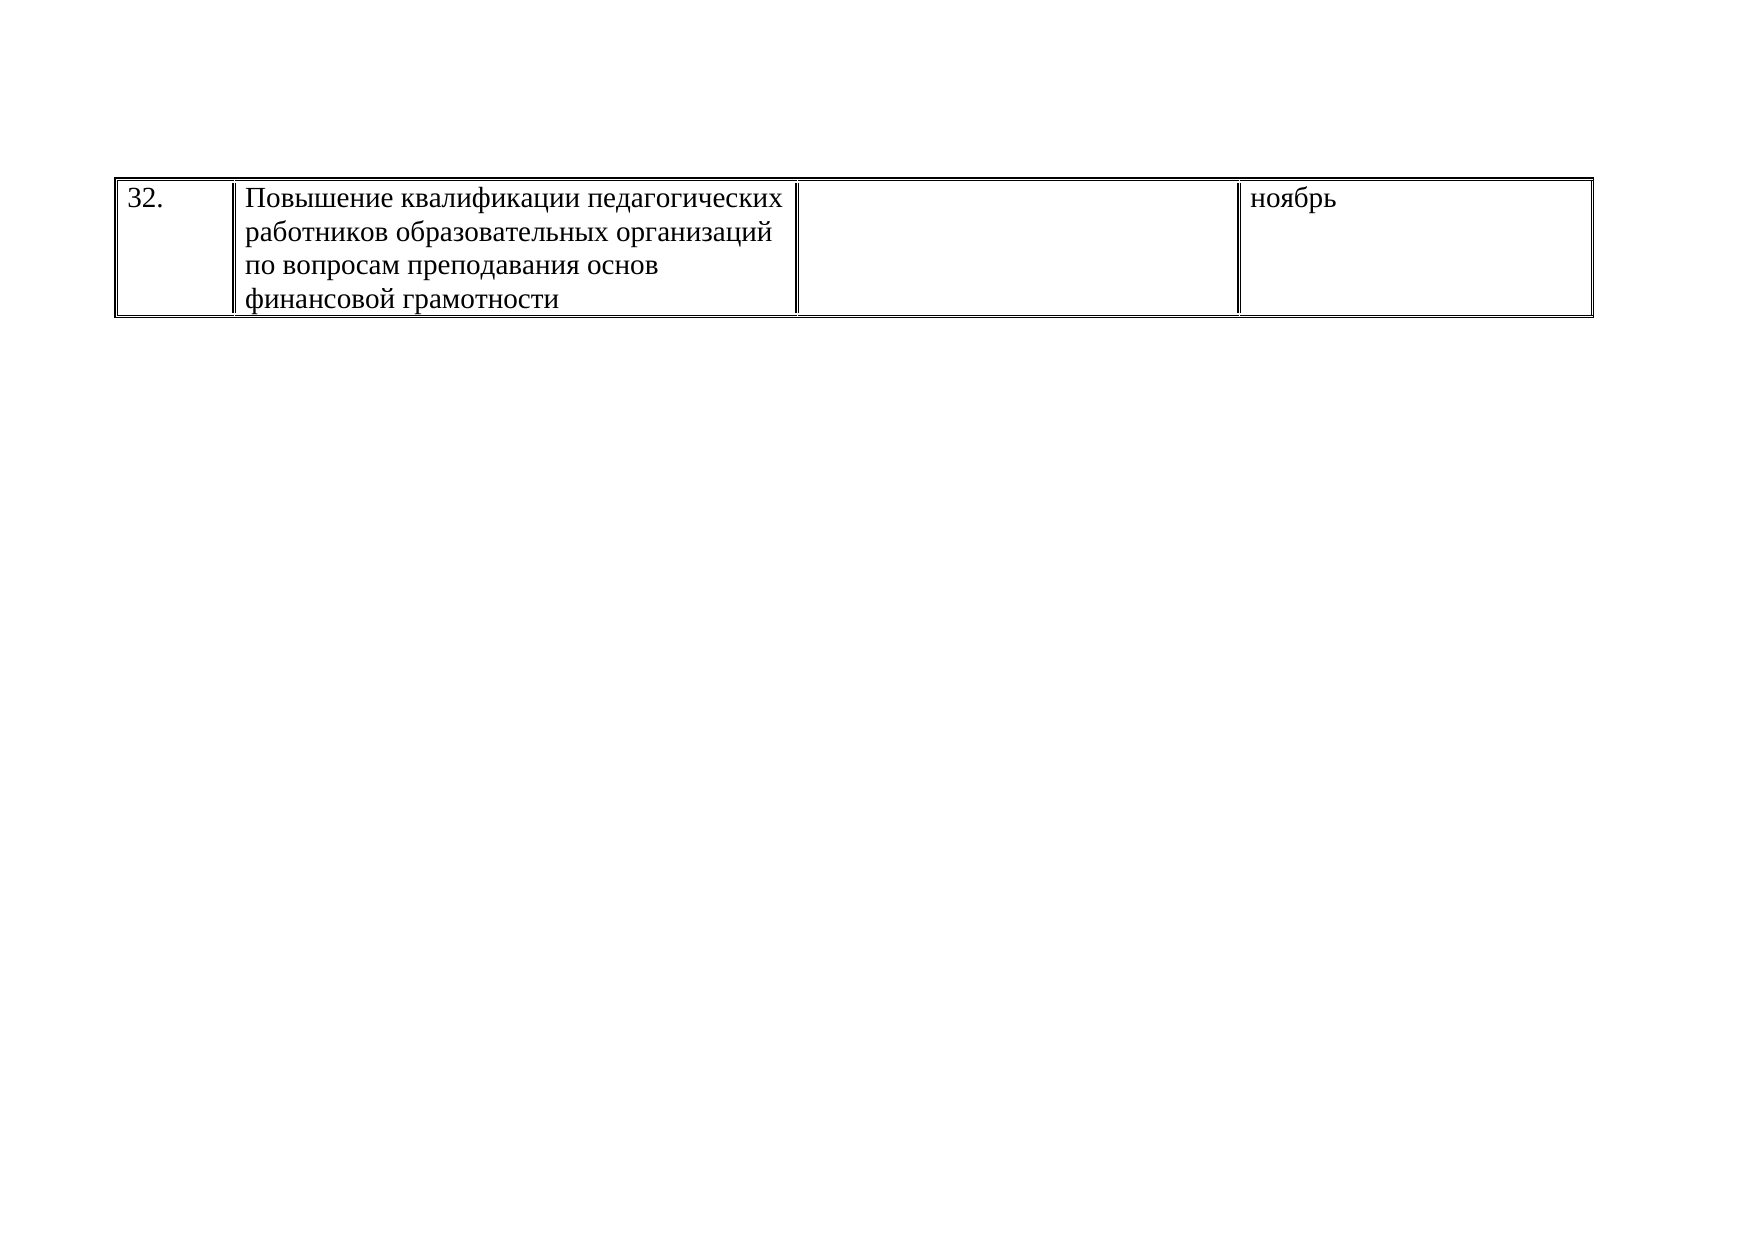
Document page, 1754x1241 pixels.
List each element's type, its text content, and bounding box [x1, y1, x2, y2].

table_cell [797, 181, 1239, 314]
table_cell ноябрь [1239, 181, 1591, 314]
table_cell 32. [118, 181, 234, 314]
table_cell Повышение квалификации педагогических работников образовательных организаций по вопросам преподавания основ финансовой грамотности [234, 181, 797, 314]
